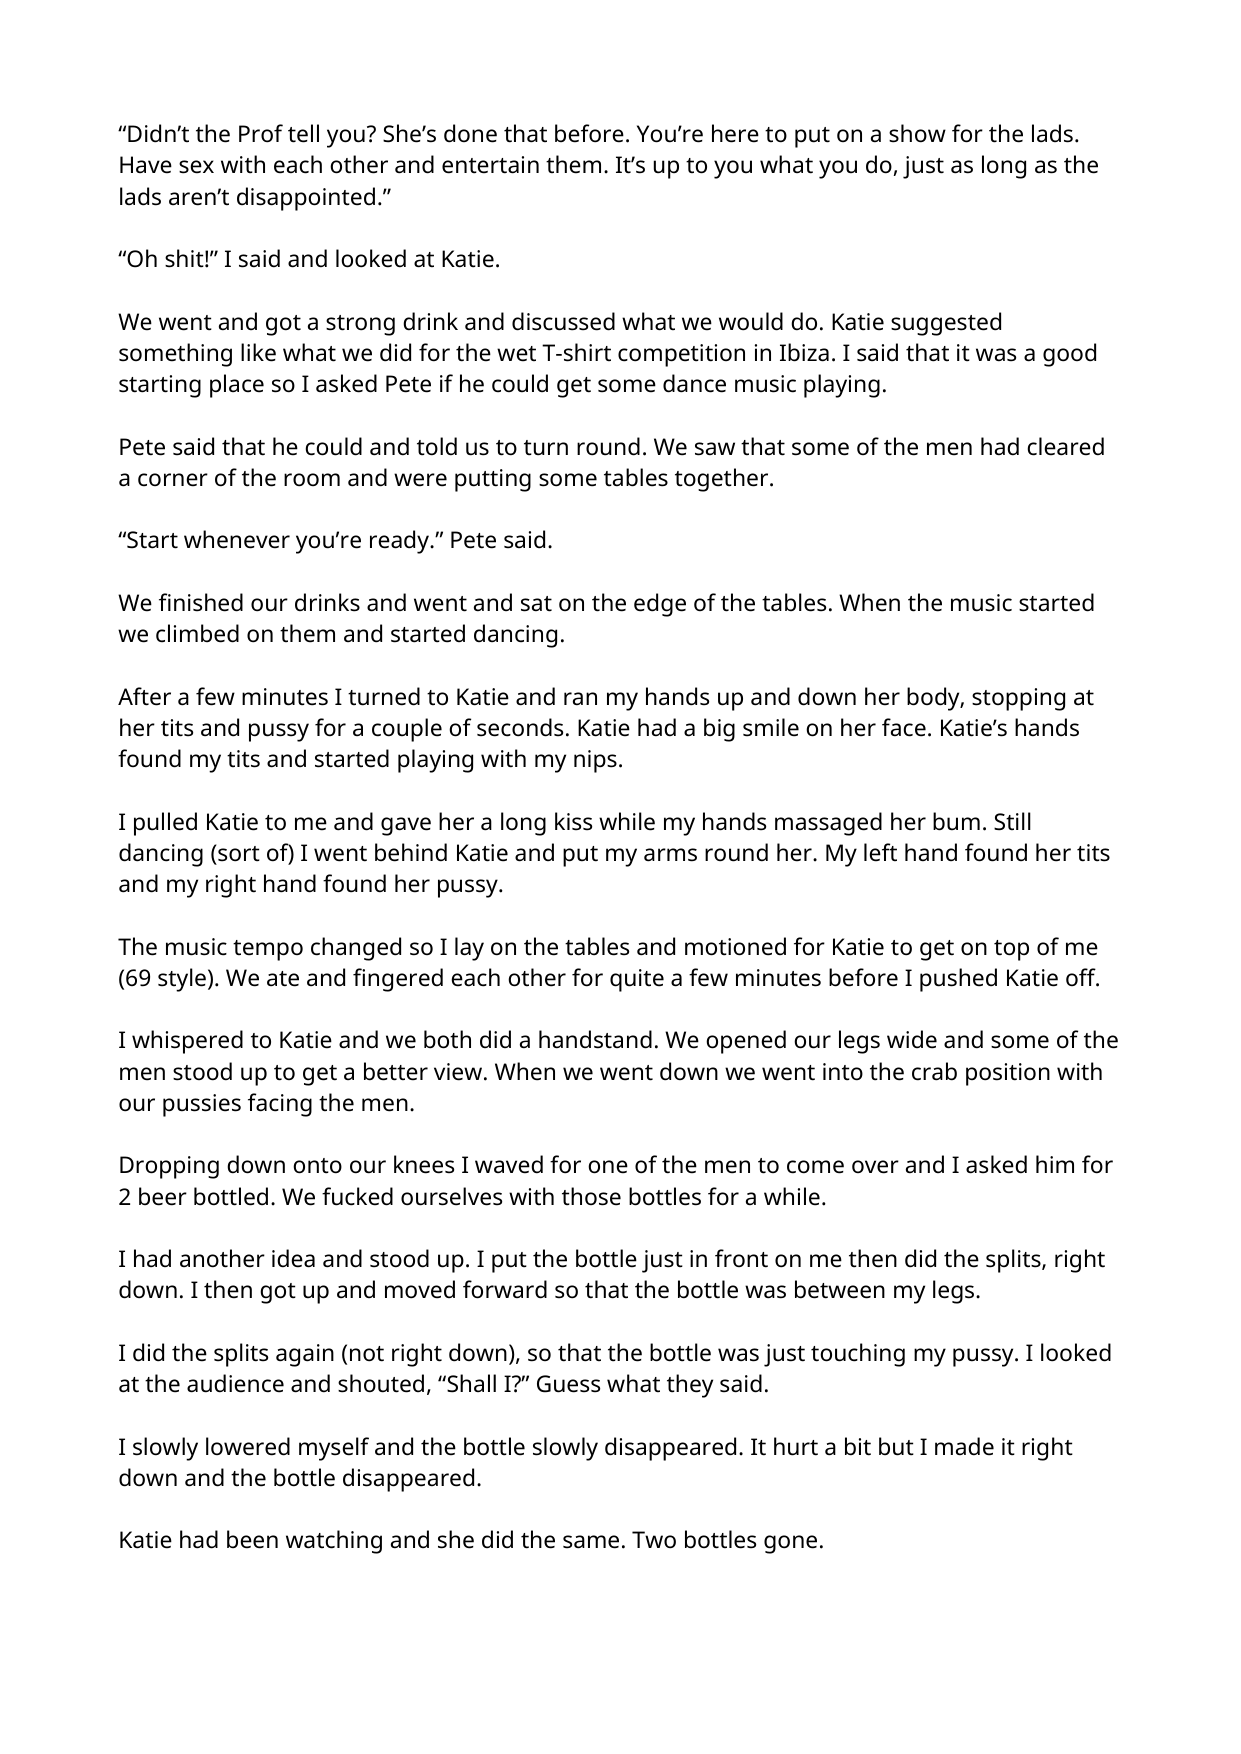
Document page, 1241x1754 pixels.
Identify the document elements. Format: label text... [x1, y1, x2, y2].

text “Didn’t the Prof tell you? She’s done that before. You’re here to put on a show for the lads. Have sex with each other and entertain them. It’s up to you what you do, just as long as the lads aren’t disappointed.” [118, 118, 1122, 212]
text Pete said that he could and told us to turn round. We saw that some of the men had cleared a corner of the room and were putting some tables together. [118, 431, 1122, 493]
text Katie had been watching and she did the same. Two bottles gone. [118, 1524, 1122, 1556]
text I whispered to Katie and we both did a handstand. We opened our legs wide and some of the men stood up to get a better view. When we went down we went into the crab position with our pussies facing the men. [118, 1024, 1122, 1118]
text I pulled Katie to me and gave her a long kiss while my hands massaged her bum. Still dancing (sort of) I went behind Katie and put my arms round her. My left hand found her tits and my right hand found her pussy. [118, 806, 1122, 899]
text “Start whenever you’re ready.” Pete said. [118, 524, 1122, 556]
text Dropping down onto our knees I waved for one of the men to come over and I asked him for 2 beer bottled. We fucked ourselves with those bottles for a while. [118, 1149, 1122, 1212]
text We went and got a strong drink and discussed what we would do. Katie suggested something like what we did for the wet T-shirt competition in Ibiza. I said that it was a good starting place so I asked Pete if he could get some dance music playing. [118, 306, 1122, 399]
text I did the splits again (not right down), so that the bottle was just touching my pussy. I looked at the audience and shouted, “Shall I?” Guess what they said. [118, 1337, 1122, 1399]
text I slowly lowered myself and the bottle slowly disappeared. It hurt a bit but I made it right down and the bottle disappeared. [118, 1431, 1122, 1493]
text After a few minutes I turned to Katie and ran my hands up and down her body, stopping at her tits and pussy for a couple of seconds. Katie had a big smile on her face. Katie’s hands found my tits and started playing with my nips. [118, 681, 1122, 774]
text We finished our drinks and went and sat on the edge of the tables. When the music started we climbed on them and started dancing. [118, 587, 1122, 649]
text The music tempo changed so I lay on the tables and motioned for Katie to get on top of me (69 style). We ate and fingered each other for quite a few minutes before I pushed Katie off. [118, 931, 1122, 993]
text I had another idea and stood up. I put the bottle just in front on me then did the splits, right down. I then got up and moved forward so that the bottle was between my legs. [118, 1243, 1122, 1306]
text “Oh shit!” I said and looked at Katie. [118, 243, 1122, 274]
